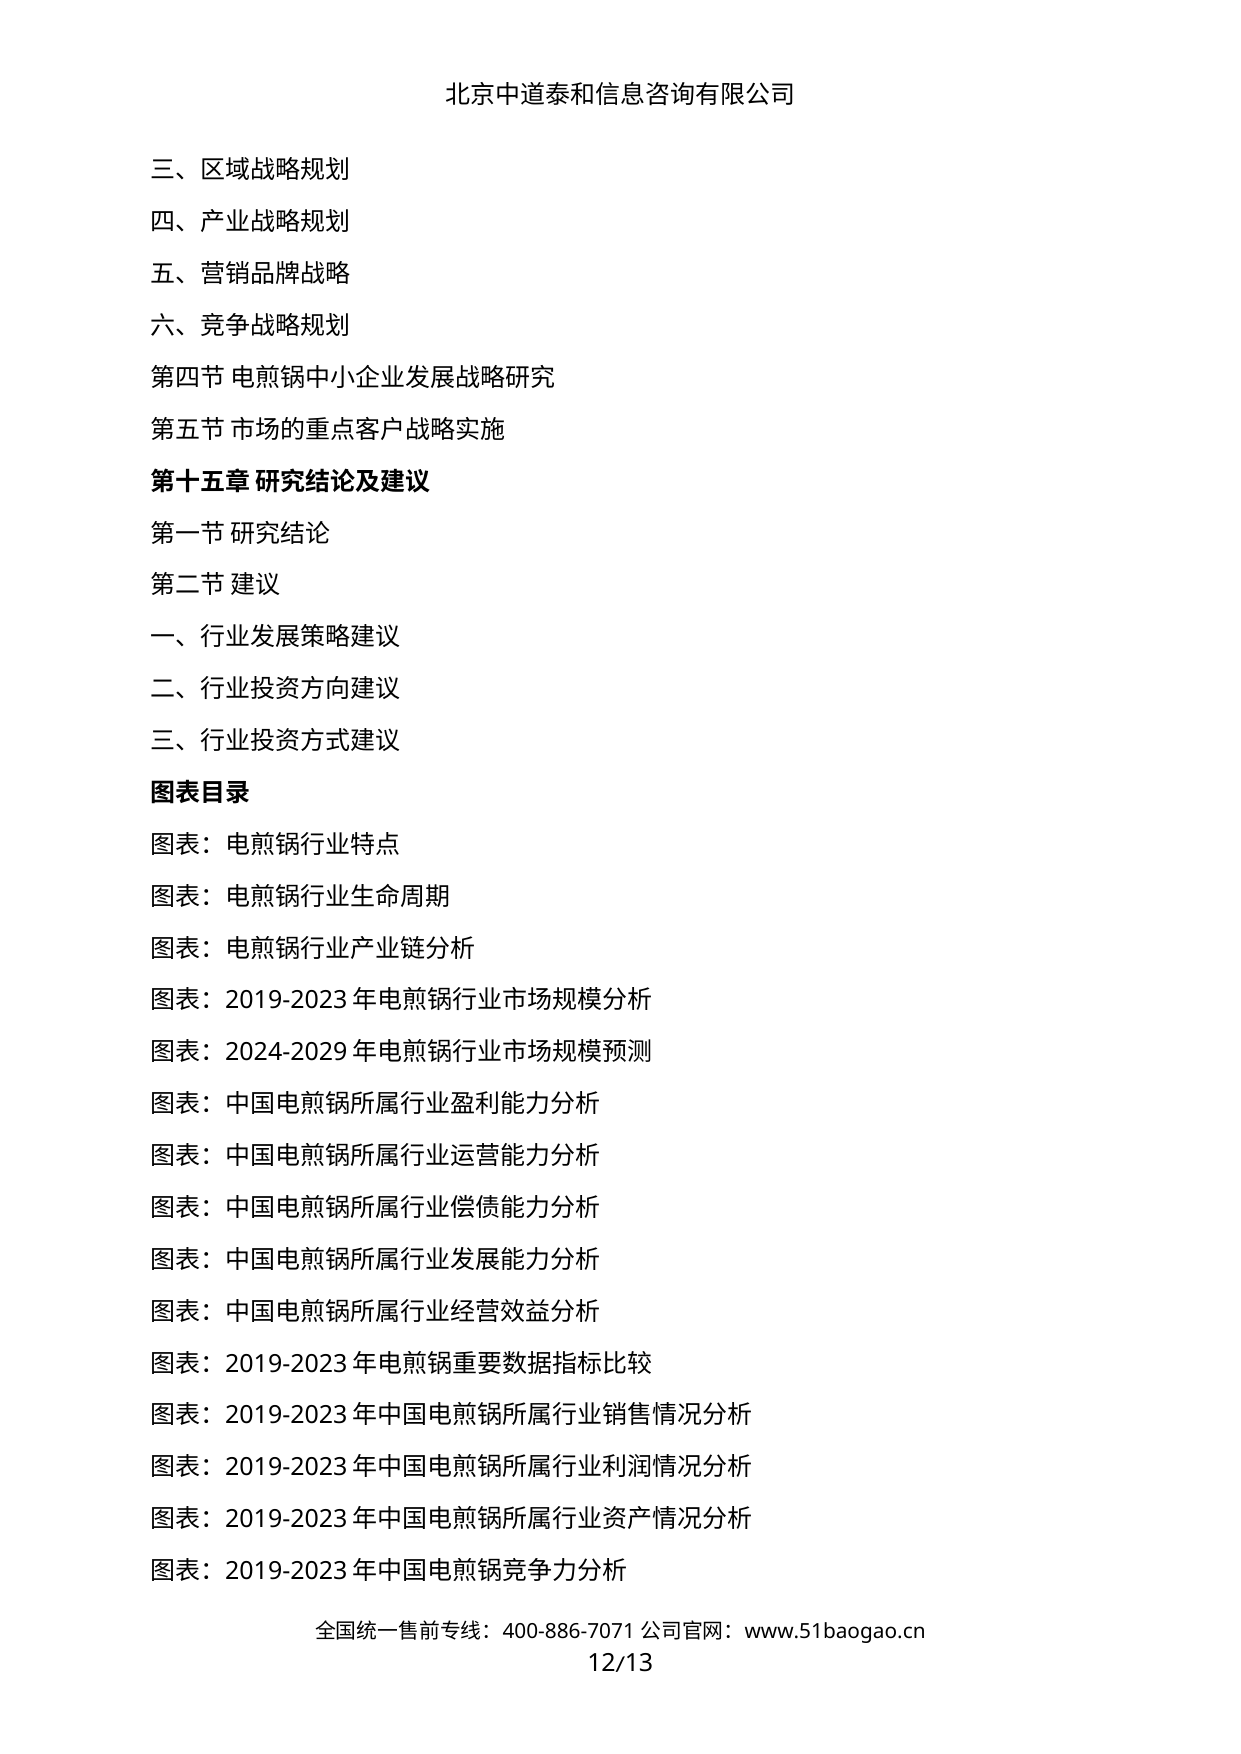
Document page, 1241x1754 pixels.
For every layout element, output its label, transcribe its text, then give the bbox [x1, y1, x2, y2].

text 图表：电煎锅行业生命周期 [150, 876, 1090, 912]
text 图表：2019-2023年中国电煎锅所属行业资产情况分析 [150, 1499, 1090, 1535]
text 图表：2019-2023年中国电煎锅所属行业利润情况分析 [150, 1447, 1090, 1483]
text 一、行业发展策略建议 [150, 617, 1090, 653]
text 二、行业投资方向建议 [150, 669, 1090, 705]
text 第二节 建议 [150, 565, 1090, 601]
text 六、竞争战略规划 [150, 306, 1090, 342]
text 第五节 市场的重点客户战略实施 [150, 409, 1090, 446]
text 图表目录 [150, 772, 1090, 809]
text 图表：中国电煎锅所属行业盈利能力分析 [150, 1084, 1090, 1120]
text 第十五章 研究结论及建议 [150, 461, 1090, 497]
text 图表：2019-2023年电煎锅重要数据指标比较 [150, 1343, 1090, 1379]
text 第一节 研究结论 [150, 513, 1090, 549]
text 图表：电煎锅行业特点 [150, 824, 1090, 861]
text 三、区域战略规划 [150, 150, 1090, 186]
text 图表：中国电煎锅所属行业偿债能力分析 [150, 1187, 1090, 1224]
text 图表：2024-2029年电煎锅行业市场规模预测 [150, 1032, 1090, 1068]
text 图表：中国电煎锅所属行业发展能力分析 [150, 1239, 1090, 1276]
text 图表：电煎锅行业产业链分析 [150, 928, 1090, 964]
text 第四节 电煎锅中小企业发展战略研究 [150, 357, 1090, 394]
text 五、营销品牌战略 [150, 254, 1090, 290]
text 图表：2019-2023年中国电煎锅所属行业销售情况分析 [150, 1395, 1090, 1431]
text 图表：2019-2023年中国电煎锅竞争力分析 [150, 1551, 1090, 1587]
text 图表：中国电煎锅所属行业经营效益分析 [150, 1291, 1090, 1327]
text 四、产业战略规划 [150, 202, 1090, 238]
text 三、行业投资方式建议 [150, 721, 1090, 757]
text 图表：2019-2023年电煎锅行业市场规模分析 [150, 980, 1090, 1016]
text 图表：中国电煎锅所属行业运营能力分析 [150, 1136, 1090, 1172]
